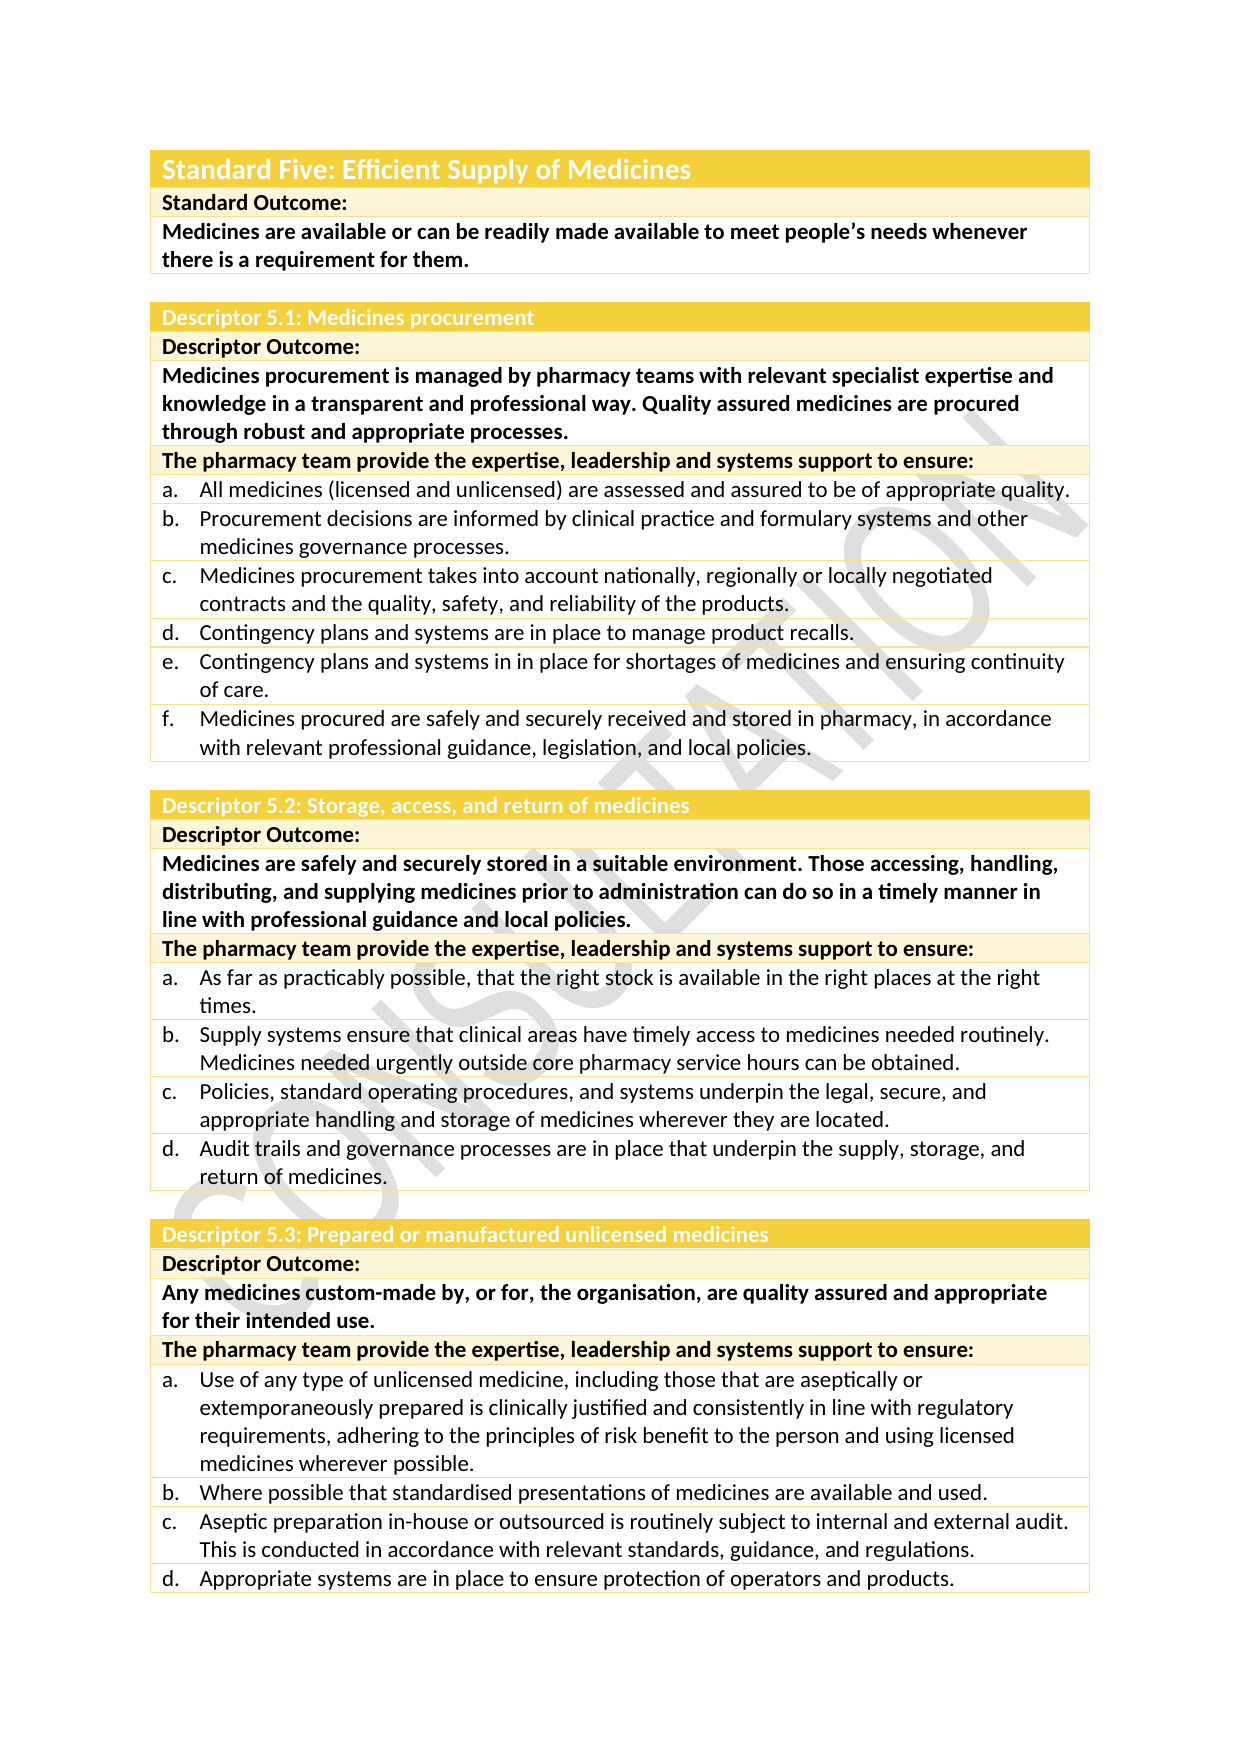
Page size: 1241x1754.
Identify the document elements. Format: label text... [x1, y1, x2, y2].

table_cell Medicines procured are safely and securely received and stored in pharmacy, in accordance with relevant professional guidance, legislation, and local policies. [151, 705, 1089, 761]
table_cell Contingency plans and systems are in place to manage product recalls. [151, 619, 1089, 646]
table_cell Medicines are safely and securely stored in a suitable environment. Those accessing, handling, distributing, and supplying medicines prior to administration can do so in a timely manner in line with professional guidance and local policies. [151, 849, 1089, 933]
table_cell As far as practicably possible, that the right stock is available in the right places at the right times. [151, 963, 1089, 1019]
table_cell Policies, standard operating procedures, and systems underpin the legal, secure, and appropriate handling and storage of medicines wherever they are located. [151, 1077, 1089, 1133]
table_cell Descriptor Outcome: [151, 332, 1089, 360]
table_header Standard Five: Efficient Supply of Medicines [151, 151, 1089, 187]
table_cell Any medicines custom-made by, or for, the organisation, are quality assured and appropriate for their intended use. [151, 1279, 1089, 1334]
table_cell The pharmacy team provide the expertise, leadership and systems support to ensure: [151, 1336, 1089, 1364]
table_cell Where possible that standardised presentations of medicines are available and used. [151, 1478, 1089, 1506]
table_cell Medicines are available or can be readily made available to meet people’s needs whenever there is a requirement for them. [151, 217, 1089, 273]
table_cell Medicines procurement is managed by pharmacy teams with relevant specialist expertise and knowledge in a transparent and professional way. Quality assured medicines are procured through robust and appropriate processes. [151, 361, 1089, 445]
table_header Descriptor 5.1: Medicines procurement [151, 303, 1089, 331]
table_cell Contingency plans and systems in in place for shortages of medicines and ensuring continuity of care. [151, 648, 1089, 703]
table_cell Descriptor Outcome: [151, 1250, 1089, 1277]
table_header Descriptor 5.3: Prepared or manufactured unlicensed medicines [151, 1220, 1089, 1248]
table_cell Aseptic preparation in-house or outsourced is routinely subject to internal and external audit. This is conducted in accordance with relevant standards, guidance, and regulations. [151, 1507, 1089, 1563]
table_cell Medicines procurement takes into account nationally, regionally or locally negotiated contracts and the quality, safety, and reliability of the products. [151, 561, 1089, 617]
table_cell Use of any type of unlicensed medicine, including those that are aseptically or extemporaneously prepared is clinically justified and consistently in line with regulatory requirements, adhering to the principles of risk benefit to the person and using licensed medicines wherever possible. [151, 1365, 1089, 1477]
table_cell Appropriate systems are in place to ensure protection of operators and products. [151, 1564, 1089, 1592]
table_cell Audit trails and governance processes are in place that underpin the supply, storage, and return of medicines. [151, 1134, 1089, 1190]
table_cell The pharmacy team provide the expertise, leadership and systems support to ensure: [151, 934, 1089, 962]
table_header Descriptor 5.2: Storage, access, and return of medicines [151, 791, 1089, 819]
table_cell Standard Outcome: [151, 188, 1089, 216]
table_cell Supply systems ensure that clinical areas have timely access to medicines needed routinely. Medicines needed urgently outside core pharmacy service hours can be obtained. [151, 1020, 1089, 1076]
table_cell Procurement decisions are informed by clinical practice and formulary systems and other medicines governance processes. [151, 504, 1089, 560]
table_cell Descriptor Outcome: [151, 820, 1089, 848]
table_cell The pharmacy team provide the expertise, leadership and systems support to ensure: [151, 446, 1089, 474]
table_cell All medicines (licensed and unlicensed) are assessed and assured to be of appropriate quality. [151, 475, 1089, 503]
